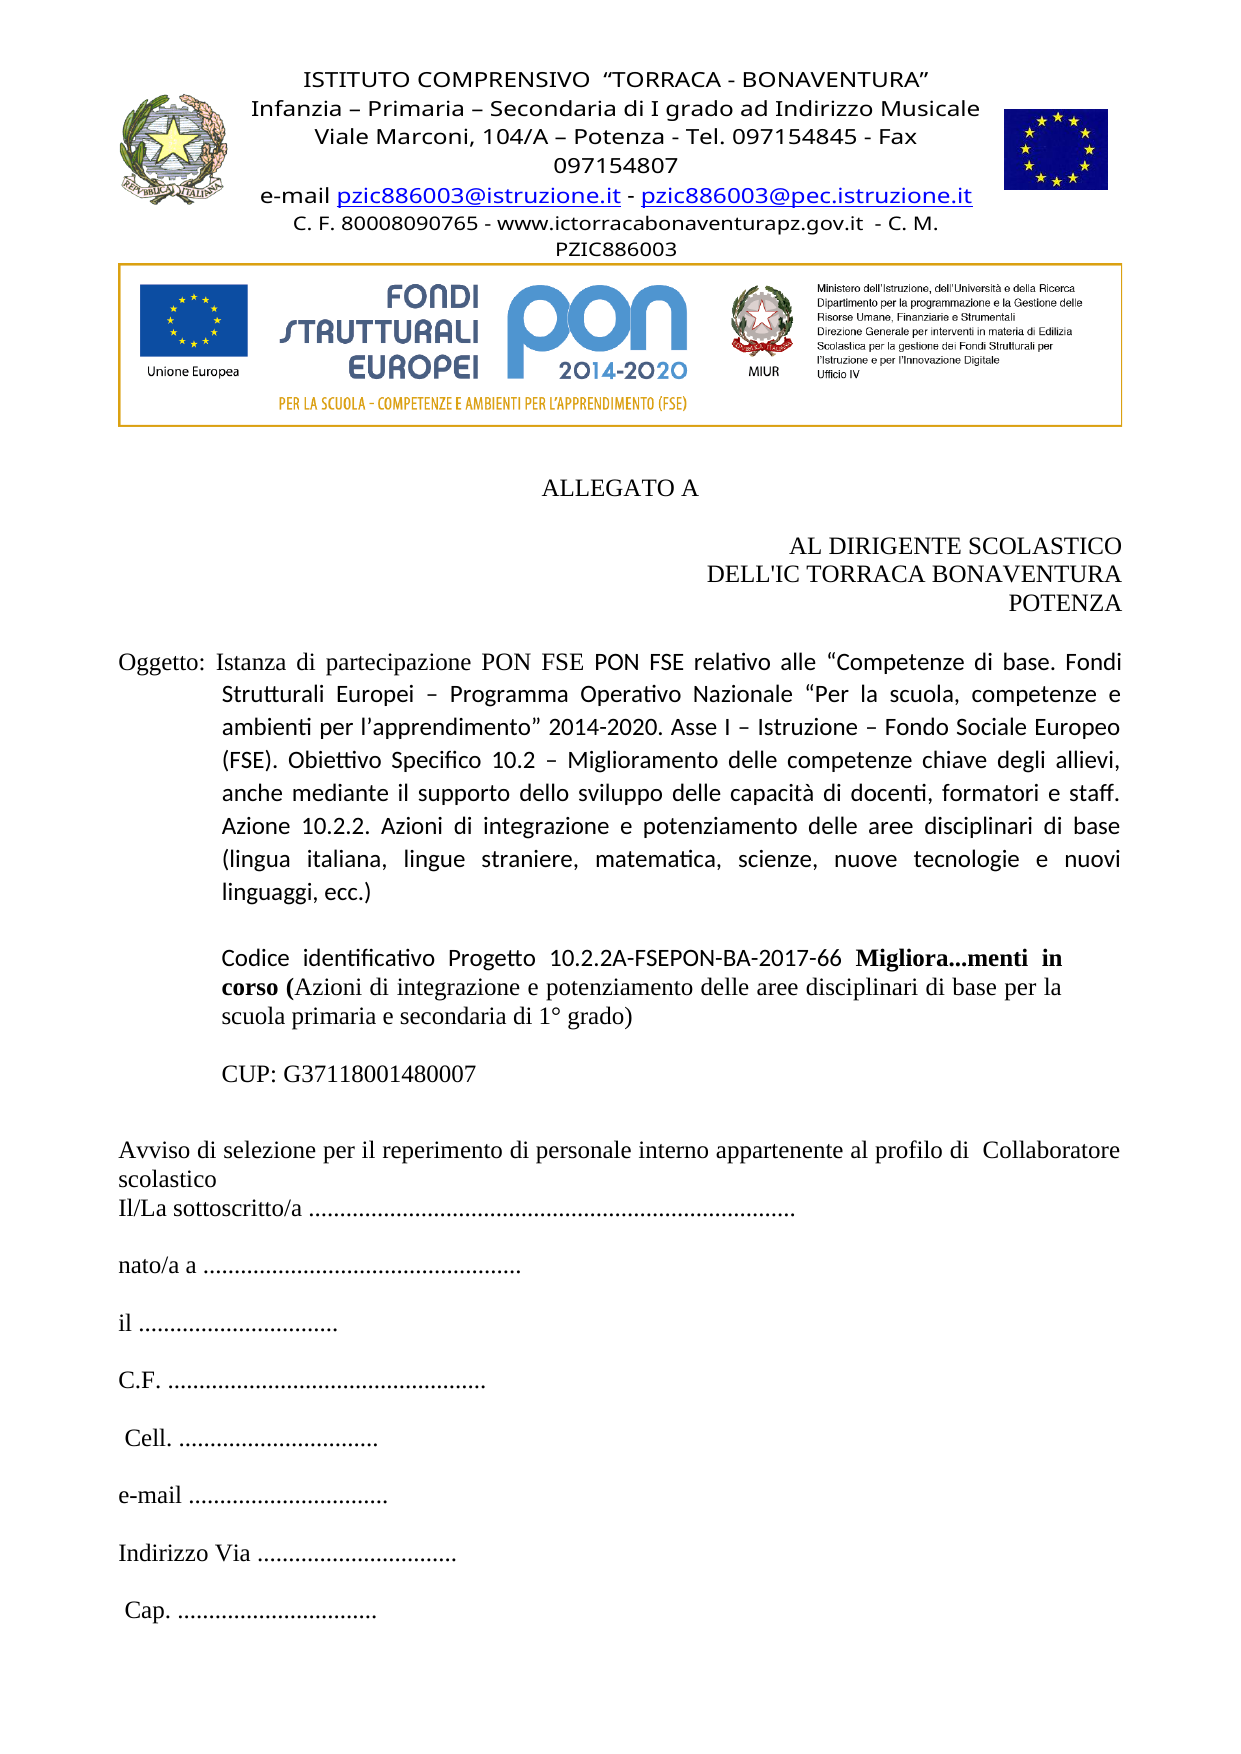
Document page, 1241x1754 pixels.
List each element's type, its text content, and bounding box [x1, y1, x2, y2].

text nato/a a ................................................... [118, 1250, 1122, 1279]
table_header ISTITUTO COMPRENSIVO “TORRACA - BONAVENTURA” Infanzia – Primaria – Secondaria di I grado ad Indirizzo Musicale Viale Marconi, 104/A – Potenza - Tel. 097154845 - Fax 097154807 e-mail pzic886003@istruzione.it - pzic886003@pec.istruzione.it C. F. 80008090765 - www.ictorracabonaventurapz.gov.it - C. M. PZIC886003 [239, 37, 992, 262]
text e-mail ................................ [118, 1480, 1122, 1509]
text C.F. ................................................... [118, 1365, 1122, 1394]
text CUP: G37118001480007 [221, 1059, 1063, 1087]
picture [1004, 109, 1108, 190]
text Il/La sottoscritto/a .............................................................................. [118, 1193, 1122, 1221]
picture [118, 263, 1123, 427]
text Avviso di selezione per il reperimento di personale interno appartenente al profilo di Collaboratore scolastico [118, 1135, 1122, 1193]
text Codice identificativo Progetto 10.2.2A-FSEPON-BA-2017-66 Migliora...menti in corso (Azioni di integrazione e potenziamento delle aree disciplinari di base per la scuola primaria e secondaria di 1° grado) [221, 942, 1063, 1030]
text Cell. ................................ [118, 1423, 1122, 1451]
text Cap. ................................ [118, 1595, 1122, 1624]
table_header [993, 37, 1125, 262]
text Oggetto: Istanza di partecipazione PON FSE PON FSE relativo alle “Competenze di base. Fondi Strutturali Europei – Programma Operativo Nazionale “Per la scuola, competenze e ambienti per l’apprendimento” 2014-2020. Asse I – Istruzione – Fondo Sociale Europeo (FSE). Obiettivo Specifico 10.2 – Miglioramento delle competenze chiave degli allievi, anche mediante il supporto dello sviluppo delle capacità di docenti, formatori e staff. Azione 10.2.2. Azioni di integrazione e potenziamento delle aree disciplinari di base (lingua italiana, lingue straniere, matematica, scienze, nuove tecnologie e nuovi linguaggi, ecc.) [118, 646, 1122, 907]
text AL DIRIGENTE SCOLASTICO [118, 531, 1122, 559]
picture [118, 93, 228, 205]
text il ................................ [118, 1308, 1122, 1336]
table_header [107, 37, 239, 262]
text Indirizzo Via ................................ [118, 1538, 1122, 1566]
text ALLEGATO A [118, 473, 1122, 502]
text POTENZA [118, 588, 1122, 617]
text DELL'IC TORRACA BONAVENTURA [118, 559, 1122, 588]
